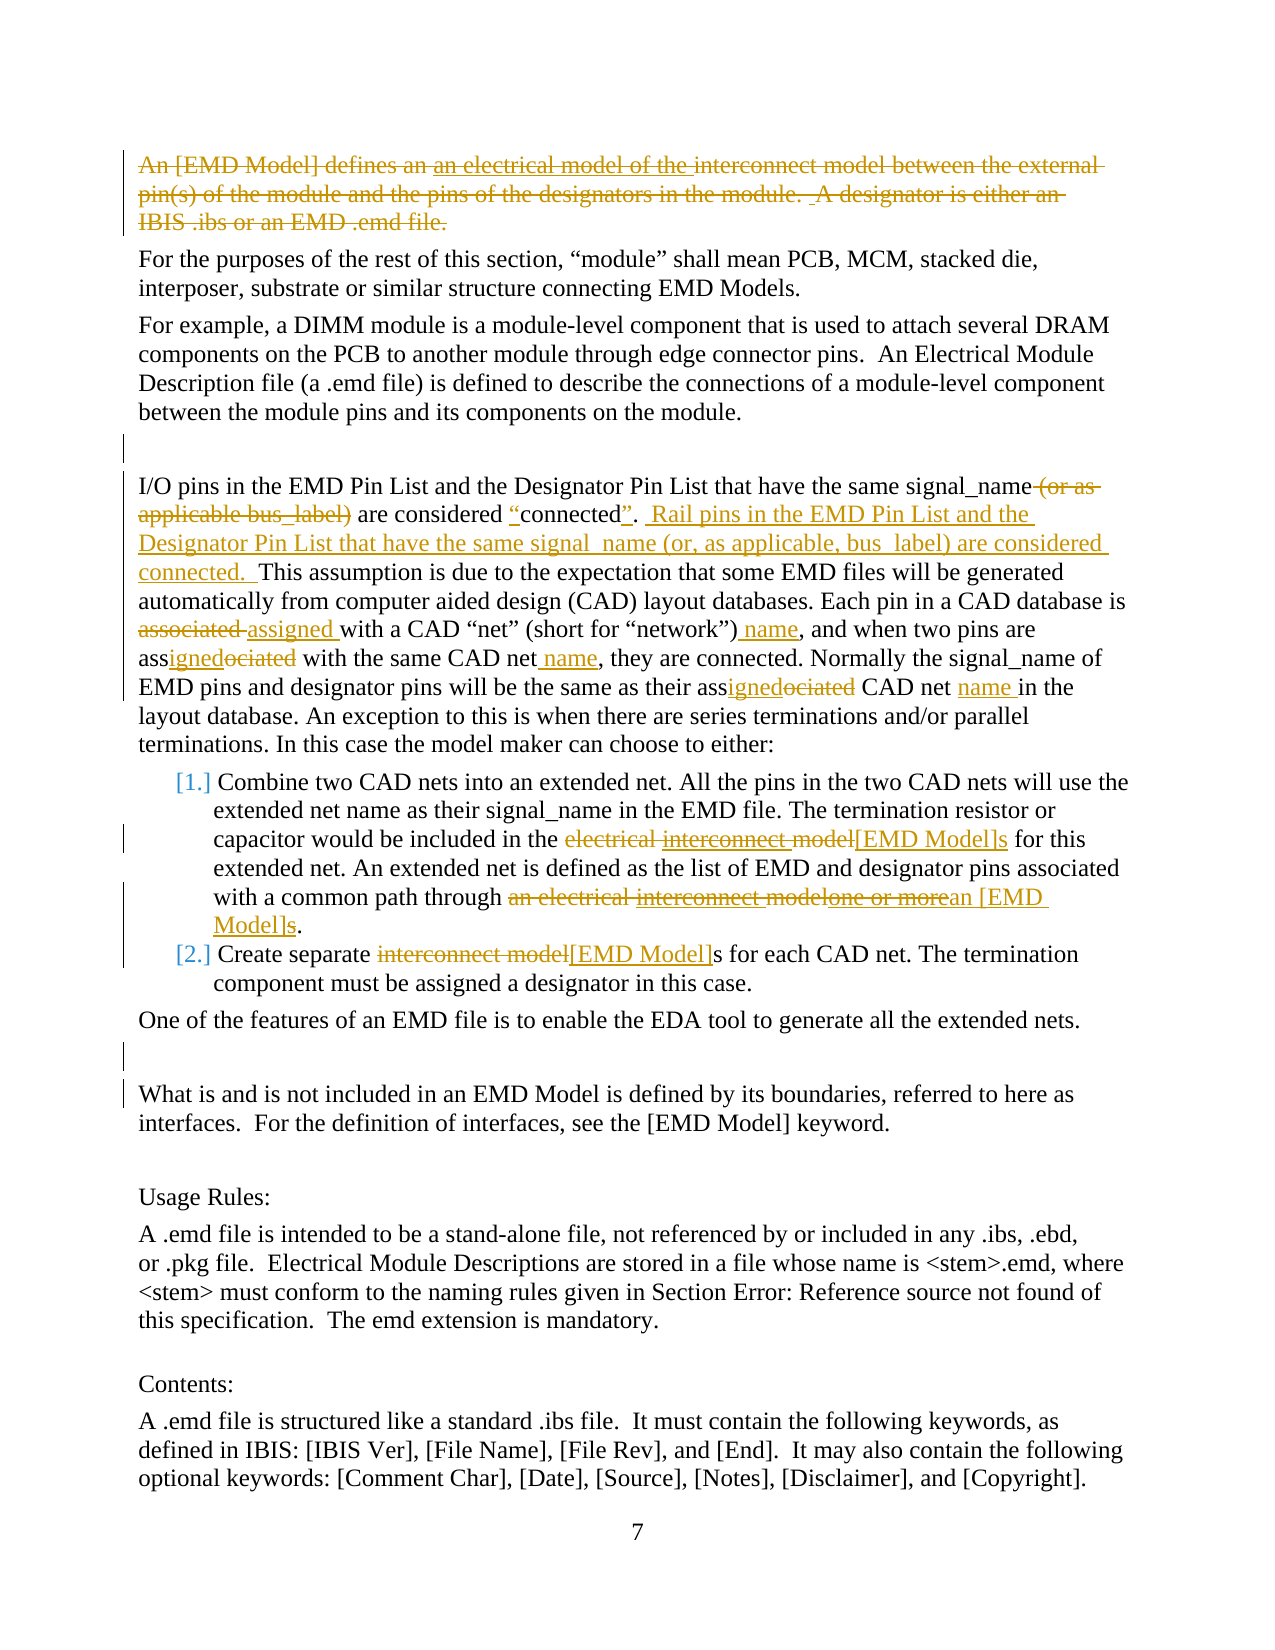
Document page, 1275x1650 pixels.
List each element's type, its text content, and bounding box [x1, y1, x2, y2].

text A .emd file is structured like a standard .ibs file. It must contain the following keywords, as defined in IBIS: [IBIS Ver], [File Name], [File Rev], and [End]. It may also contain the following optional keywords: [Comment Char], [Date], [Source], [Notes], [Disclaimer], and [Copyright]. [138, 1406, 1137, 1492]
text For example, a DIMM module is a module-level component that is used to attach several DRAM components on the PCB to another module through edge connector pins. An Electrical Module Description file (a .emd file) is defined to describe the connections of a module-level component between the module pins and its components on the module. [138, 310, 1137, 425]
list Combine two CAD nets into an extended net. All the pins in the two CAD nets will use the extended net name as their signal_name in the EMD file. The termination resistor or capacitor would be included in the for this extended net. An extended net is defined as the list of EMD and designator pins associated with a common path through . [176, 767, 1137, 939]
list Create separate s for each CAD net. The termination component must be assigned a designator in this case. [176, 939, 1137, 997]
text Contents: [138, 1369, 1137, 1398]
text What is and is not included in an EMD Model is defined by its boundaries, referred to here as interfaces. For the definition of interfaces, see the [EMD Model] keyword. [138, 1079, 1137, 1137]
text One of the features of an EMD file is to enable the EDA tool to generate all the extended nets. [138, 1005, 1137, 1034]
text For the purposes of the rest of this section, “module” shall mean PCB, MCM, stacked die, interposer, substrate or similar structure connecting EMD Models. [138, 244, 1137, 302]
text I/O pins in the EMD Pin List and the Designator Pin List that have the same signal_name are considered connected. This assumption is due to the expectation that some EMD files will be generated automatically from computer aided design (CAD) layout databases. Each pin in a CAD database is with a CAD “net” (short for “network”), and when two pins are ass with the same CAD net, they are connected. Normally the signal_name of EMD pins and designator pins will be the same as their ass CAD net in the layout database. An exception to this is when there are series terminations and/or parallel terminations. In this case the model maker can choose to either: [138, 471, 1137, 758]
text Usage Rules: [138, 1182, 1137, 1211]
